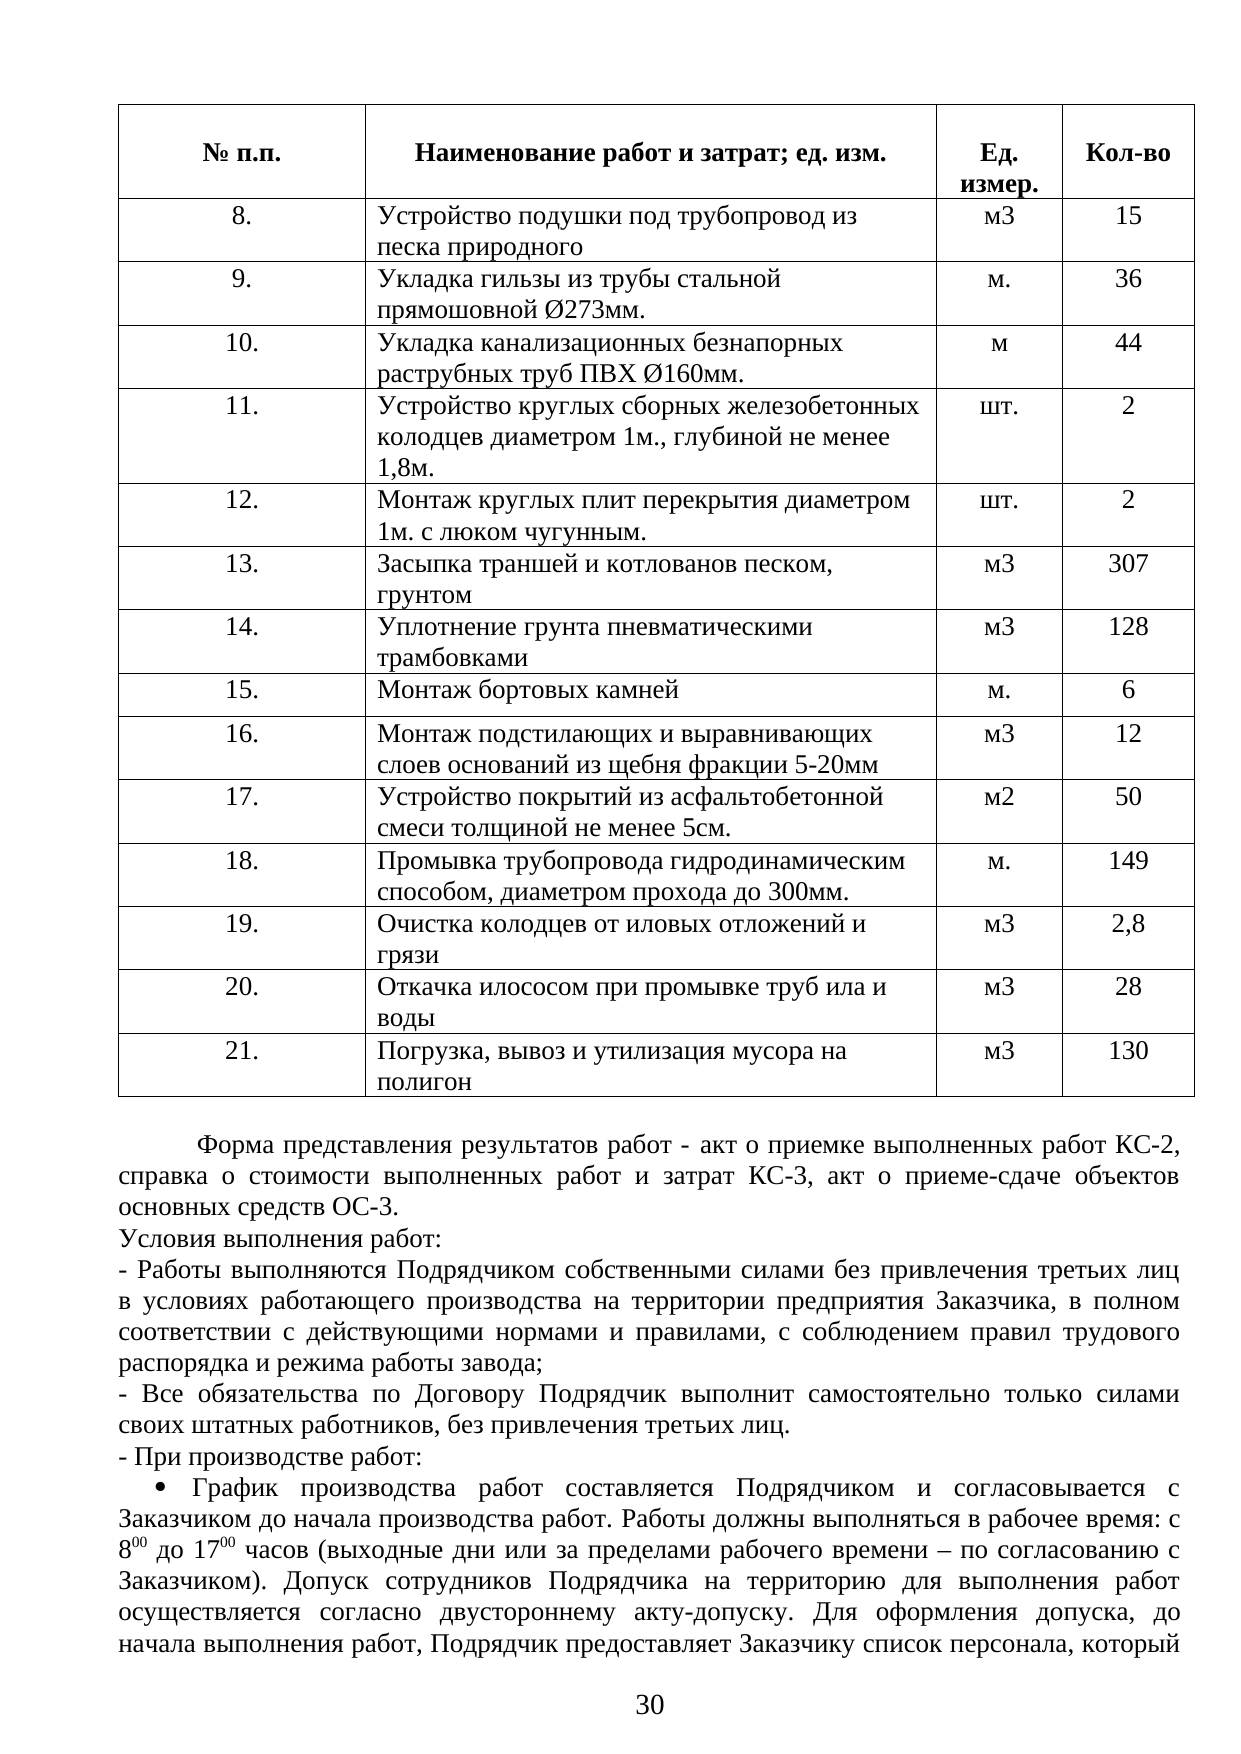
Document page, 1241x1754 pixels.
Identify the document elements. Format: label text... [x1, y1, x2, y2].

table_cell 2 [1063, 389, 1194, 482]
table_cell 15. [119, 674, 365, 716]
table_cell 50 [1063, 780, 1194, 843]
table_cell Монтаж бортовых камней [366, 674, 936, 716]
table_cell Устройство круглых сборных железобетонных колодцев диаметром 1м., глубиной не менее 1,8м. [366, 389, 936, 482]
text - При производстве работ: [118, 1440, 1181, 1471]
table_cell м3 [937, 610, 1062, 672]
text - Работы выполняются Подрядчиком собственными силами без привлечения третьих лиц в условиях работающего производства на территории предприятия Заказчика, в полном соответствии с действующими нормами и правилами, с соблюдением правил трудового распорядка и режима работы завода; [118, 1253, 1181, 1377]
table_cell м. [937, 844, 1062, 906]
table_cell 14. [119, 610, 365, 672]
table_cell Промывка трубопровода гидродинамическим способом, диаметром прохода до 300мм. [366, 844, 936, 906]
table_cell м. [937, 262, 1062, 324]
table_cell м3 [937, 1034, 1062, 1096]
table_cell 6 [1063, 674, 1194, 716]
table_cell м3 [937, 547, 1062, 609]
table_cell Засыпка траншей и котлованов песком, грунтом [366, 547, 936, 609]
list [118, 1471, 1181, 1658]
table_cell шт. [937, 389, 1062, 482]
table_cell м3 [937, 717, 1062, 779]
table_cell 12. [119, 484, 365, 546]
table_header Ед. измер. [937, 105, 1062, 198]
table_cell Уплотнение грунта пневматическими трамбовками [366, 610, 936, 672]
table_cell м3 [937, 199, 1062, 261]
table_cell 21. [119, 1034, 365, 1096]
table_cell Очистка колодцев от иловых отложений и грязи [366, 907, 936, 969]
table_cell 44 [1063, 326, 1194, 388]
table_cell 2 [1063, 484, 1194, 546]
table_cell 130 [1063, 1034, 1194, 1096]
text - Все обязательства по Договору Подрядчик выполнит самостоятельно только силами своих штатных работников, без привлечения третьих лиц. [118, 1377, 1181, 1440]
table_cell 307 [1063, 547, 1194, 609]
table_header Кол-во [1063, 105, 1194, 198]
table_cell 11. [119, 389, 365, 482]
table_cell 149 [1063, 844, 1194, 906]
table_cell 10. [119, 326, 365, 388]
table_cell Монтаж круглых плит перекрытия диаметром 1м. с люком чугунным. [366, 484, 936, 546]
table_cell м3 [937, 970, 1062, 1033]
table_cell Погрузка, вывоз и утилизация мусора на полигон [366, 1034, 936, 1096]
table_cell 2,8 [1063, 907, 1194, 969]
table_cell 28 [1063, 970, 1194, 1033]
text Условия выполнения работ: [118, 1222, 1181, 1253]
table_header Наименование работ и затрат; ед. изм. [366, 105, 936, 198]
table_cell м2 [937, 780, 1062, 843]
table_header № п.п. [119, 105, 365, 198]
table_cell Устройство подушки под трубопровод из песка природного [366, 199, 936, 261]
table_cell 128 [1063, 610, 1194, 672]
table_cell Укладка гильзы из трубы стальной прямошовной Ø273мм. [366, 262, 936, 324]
text Форма представления результатов работ - акт о приемке выполненных работ КС-2, справка о стоимости выполненных работ и затрат КС-3, акт о приеме-сдаче объектов основных средств ОС-3. [118, 1128, 1181, 1222]
table_cell 18. [119, 844, 365, 906]
table_cell 8. [119, 199, 365, 261]
table_cell 19. [119, 907, 365, 969]
table_cell Устройство покрытий из асфальтобетонной смеси толщиной не менее 5см. [366, 780, 936, 843]
table_cell 15 [1063, 199, 1194, 261]
table_cell м. [937, 674, 1062, 716]
table_cell 20. [119, 970, 365, 1033]
table_cell 36 [1063, 262, 1194, 324]
table_cell 16. [119, 717, 365, 779]
table_cell 13. [119, 547, 365, 609]
table_cell Укладка канализационных безнапорных раструбных труб ПВХ Ø160мм. [366, 326, 936, 388]
table_cell 9. [119, 262, 365, 324]
table_cell 17. [119, 780, 365, 843]
table_cell Откачка илососом при промывке труб ила и воды [366, 970, 936, 1033]
table_cell 12 [1063, 717, 1194, 779]
table_cell м [937, 326, 1062, 388]
table_cell м3 [937, 907, 1062, 969]
table_cell Монтаж подстилающих и выравнивающих слоев оснований из щебня фракции 5-20мм [366, 717, 936, 779]
table_cell шт. [937, 484, 1062, 546]
